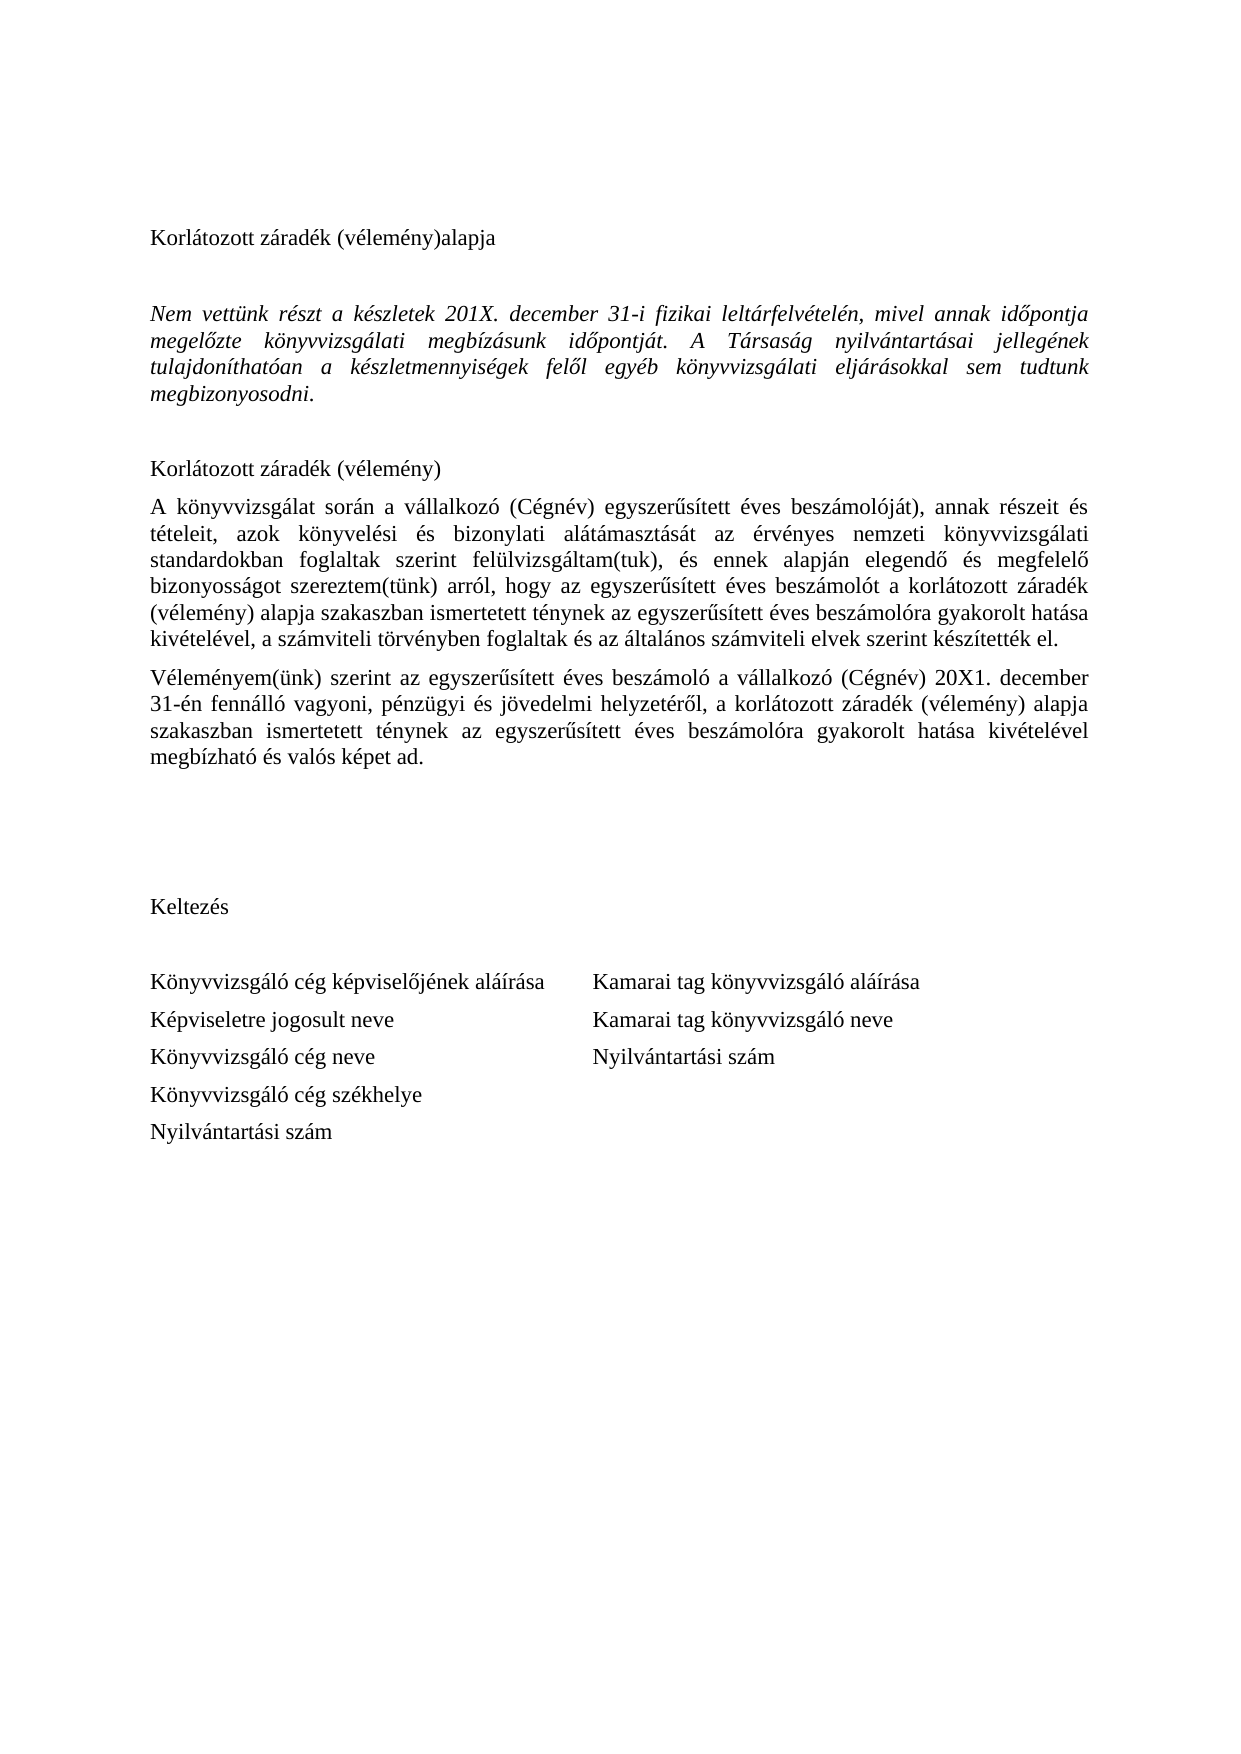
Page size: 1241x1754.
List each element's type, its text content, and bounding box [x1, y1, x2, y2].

text Könyvvizsgáló cég neve Nyilvántartási szám [150, 1044, 1090, 1069]
text Korlátozott záradék (vélemény)alapja [150, 226, 1090, 251]
text Nem vettünk részt a készletek 201X. december 31-i fizikai leltárfelvételén, mivel annak időpontja megelőzte könyvvizsgálati megbízásunk időpontját. A Társaság nyilvántartásai jellegének tulajdoníthatóan a készletmennyiségek felől egyéb könyvvizsgálati eljárásokkal sem tudtunk megbizonyosodni. [150, 301, 1090, 406]
text Könyvvizsgáló cég székhelye [150, 1082, 1090, 1107]
text Könyvvizsgáló cég képviselőjének aláírása Kamarai tag könyvvizsgáló aláírása [150, 969, 1090, 994]
text Véleményem(ünk) szerint az egyszerűsített éves beszámoló a vállalkozó (Cégnév) 20X1. december 31-én fennálló vagyoni, pénzügyi és jövedelmi helyzetéről, a korlátozott záradék (vélemény) alapja szakaszban ismertetett ténynek az egyszerűsített éves beszámolóra gyakorolt hatása kivételével megbízható és valós képet ad. [150, 664, 1090, 769]
text Korlátozott záradék (vélemény) [150, 456, 1090, 481]
text A könyvvizsgálat során a vállalkozó (Cégnév) egyszerűsített éves beszámolóját), annak részeit és tételeit, azok könyvelési és bizonylati alátámasztását az érvényes nemzeti könyvvizsgálati standardokban foglaltak szerint felülvizsgáltam(tuk), és ennek alapján elegendő és megfelelő bizonyosságot szereztem(tünk) arról, hogy az egyszerűsített éves beszámolót a korlátozott záradék (vélemény) alapja szakaszban ismertetett ténynek az egyszerűsített éves beszámolóra gyakorolt hatása kivételével, a számviteli törvényben foglaltak és az általános számviteli elvek szerint készítették el. [150, 493, 1090, 652]
text Keltezés [150, 894, 1090, 919]
text Képviseletre jogosult neve Kamarai tag könyvvizsgáló neve [150, 1007, 1090, 1032]
text Nyilvántartási szám [150, 1119, 1090, 1144]
